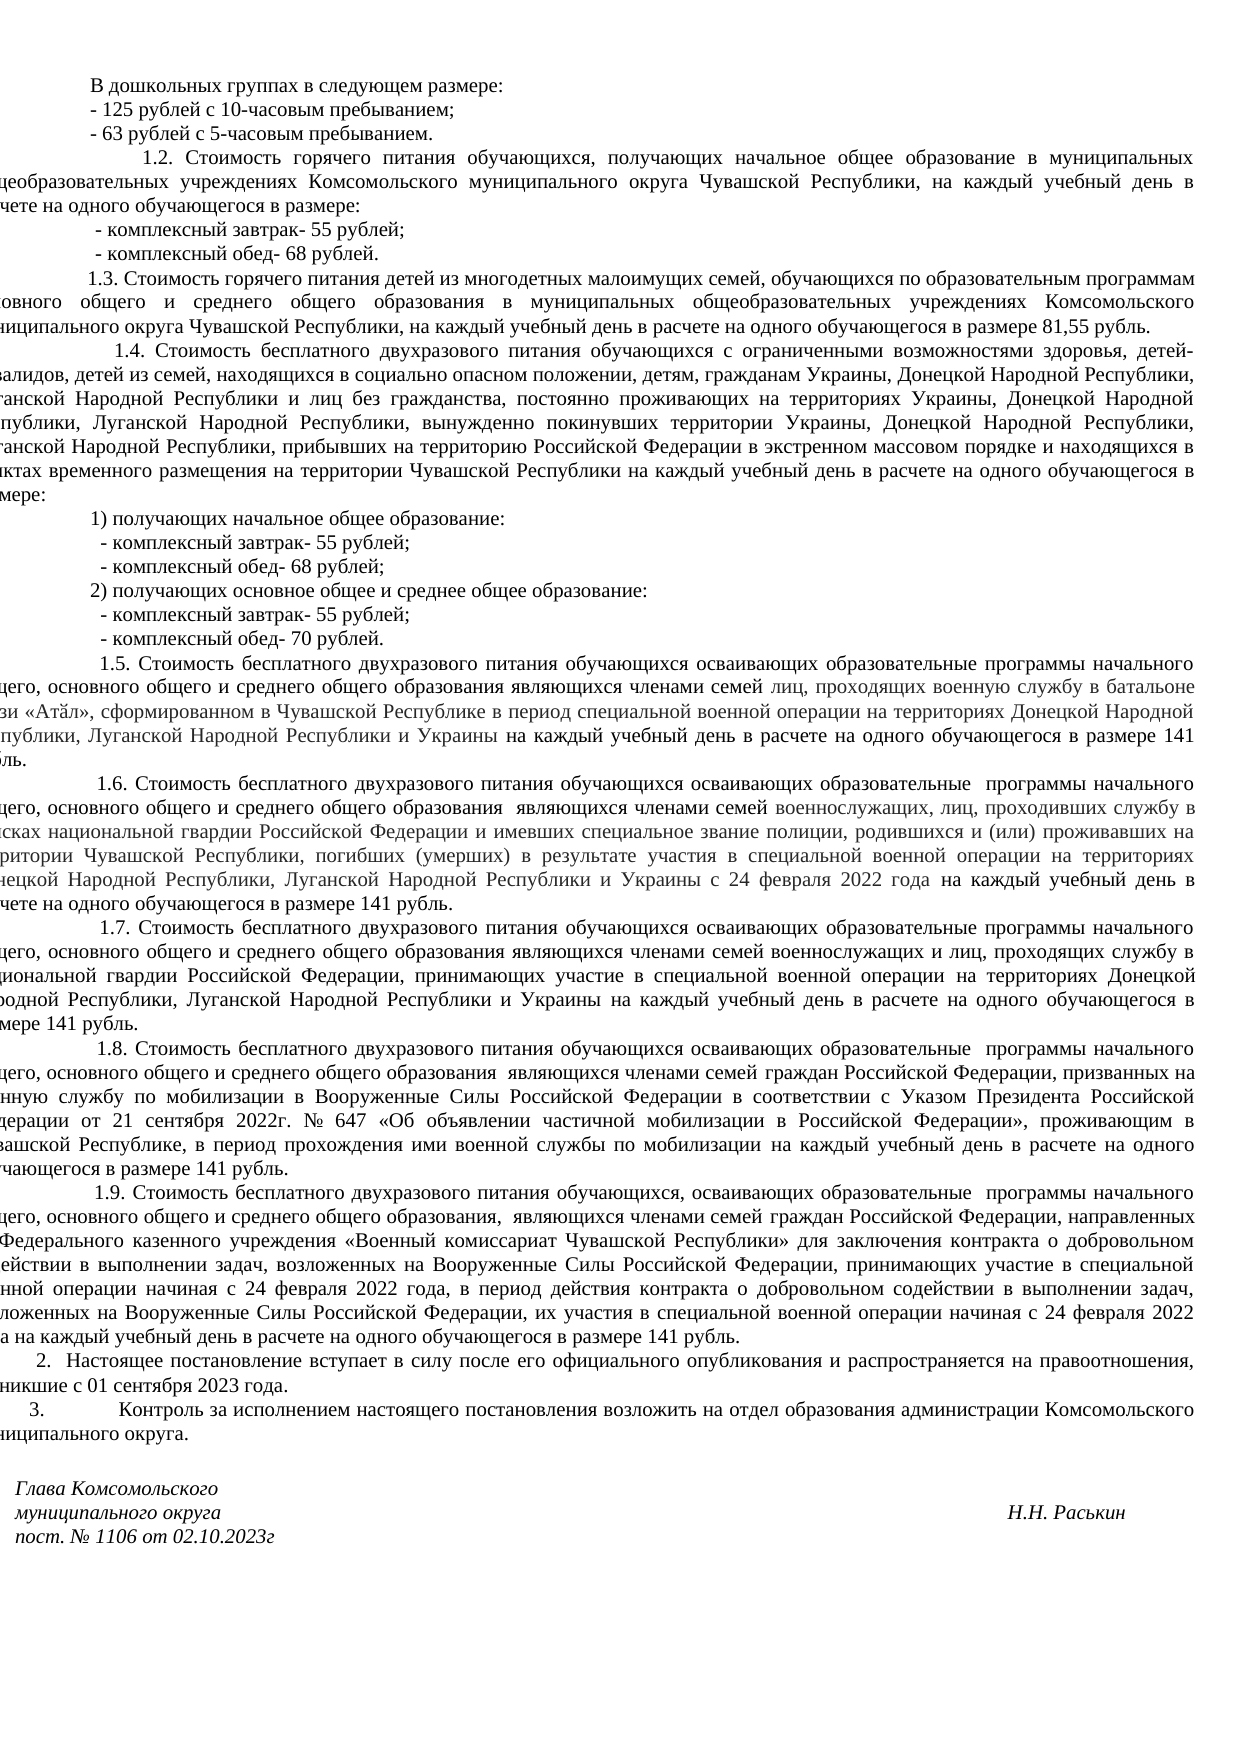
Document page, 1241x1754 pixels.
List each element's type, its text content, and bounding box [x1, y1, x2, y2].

text - 125 рублей с 10-часовым пребыванием; [15, 97, 1196, 121]
text Глава Комсомольского [15, 1476, 1196, 1500]
text 1.6. Стоимость бесплатного двухразового питания обучающихся осваивающих образовательные программы начального общего, основного общего и среднего общего образования являющихся членами семей военнослужащих, лиц, проходивших службу в войсках национальной гвардии Российской Федерации и имевших специальное звание полиции, родившихся и (или) проживавших на территории Чувашской Республики, погибших (умерших) в результате участия в специальной военной операции на территориях Донецкой Народной Республики, Луганской Народной Республики и Украины с 24 февраля 2022 года на каждый учебный день в расчете на одного обучающегося в размере 141 рубль. [0, 771, 1196, 915]
text 1.3. Стоимость горячего питания детей из многодетных малоимущих семей, обучающихся по образовательным программам основного общего и среднего общего образования в муниципальных общеобразовательных учреждениях Комсомольского муниципального округа Чувашской Республики, на каждый учебный день в расчете на одного обучающегося в размере 81,55 рубль. [0, 265, 1196, 338]
text пост. № 1106 от 02.10.2023г [15, 1524, 1196, 1548]
list Контроль за исполнением настоящего постановления возложить на отдел образования администрации Комсомольского муниципального округа. [0, 1397, 1196, 1445]
text 1.8. Стоимость бесплатного двухразового питания обучающихся осваивающих образовательные программы начального общего, основного общего и среднего общего образования являющихся членами семей граждан Российской Федерации, призванных на военную службу по мобилизации в Вооруженные Силы Российской Федерации в соответствии с Указом Президента Российской Федерации от 21 сентября 2022г. № 647 «Об объявлении частичной мобилизации в Российской Федерации», проживающим в Чувашской Республике, в период прохождения ими военной службы по мобилизации на каждый учебный день в расчете на одного обучающегося в размере 141 рубль. [0, 1035, 1196, 1180]
text - комплексный обед- 68 рублей. [15, 241, 1196, 265]
text 1.9. Стоимость бесплатного двухразового питания обучающихся, осваивающих образовательные программы начального общего, основного общего и среднего общего образования, являющихся членами семей граждан Российской Федерации, направленных из Федерального казенного учреждения «Военный комиссариат Чувашской Республики» для заключения контракта о добровольном содействии в выполнении задач, возложенных на Вооруженные Силы Российской Федерации, принимающих участие в специальной военной операции начиная с 24 февраля 2022 года, в период действия контракта о добровольном содействии в выполнении задач, возложенных на Вооруженные Силы Российской Федерации, их участия в специальной военной операции начиная с 24 февраля 2022 года на каждый учебный день в расчете на одного обучающегося в размере 141 рубль. [0, 1180, 1196, 1348]
text - комплексный завтрак- 55 рублей; [15, 217, 1196, 241]
text 1.5. Стоимость бесплатного двухразового питания обучающихся осваивающих образовательные программы начального общего, основного общего и среднего общего образования являющихся членами семей лиц, проходящих военную службу в батальоне связи «Атӑл», сформированном в Чувашской Республике в период специальной военной операции на территориях Донецкой Народной Республики, Луганской Народной Республики и Украины на каждый учебный день в расчете на одного обучающегося в размере 141 рубль. [0, 650, 1196, 771]
text 1.4. Стоимость бесплатного двухразового питания обучающихся с ограниченными возможностями здоровья, детей-инвалидов, детей из семей, находящихся в социально опасном положении, детям, гражданам Украины, Донецкой Народной Республики, Луганской Народной Республики и лиц без гражданства, постоянно проживающих на территориях Украины, Донецкой Народной Республики, Луганской Народной Республики, вынужденно покинувших территории Украины, Донецкой Народной Республики, Луганской Народной Республики, прибывших на территорию Российской Федерации в экстренном массовом порядке и находящихся в пунктах временного размещения на территории Чувашской Республики на каждый учебный день в расчете на одного обучающегося в размере: [0, 338, 1196, 506]
text 1) получающих начальное общее образование: [15, 506, 1196, 530]
text - комплексный завтрак- 55 рублей; [15, 602, 1196, 626]
text 2) получающих основное общее и среднее общее образование: [15, 578, 1196, 602]
text 1.2. Стоимость горячего питания обучающихся, получающих начальное общее образование в муниципальных общеобразовательных учреждениях Комсомольского муниципального округа Чувашской Республики, на каждый учебный день в расчете на одного обучающегося в размере: [0, 145, 1196, 217]
text - комплексный обед- 70 рублей. [15, 626, 1196, 650]
text В дошкольных группах в следующем размере: [15, 73, 1196, 97]
text - комплексный обед- 68 рублей; [15, 554, 1196, 578]
text - комплексный завтрак- 55 рублей; [15, 530, 1196, 554]
text муниципального округа Н.Н. Раськин [15, 1500, 1196, 1524]
text - 63 рублей с 5-часовым пребыванием. [15, 121, 1196, 145]
text 1.7. Стоимость бесплатного двухразового питания обучающихся осваивающих образовательные программы начального общего, основного общего и среднего общего образования являющихся членами семей военнослужащих и лиц, проходящих службу в национальной гвардии Российской Федерации, принимающих участие в специальной военной операции на территориях Донецкой Народной Республики, Луганской Народной Республики и Украины на каждый учебный день в расчете на одного обучающегося в размере 141 рубль. [0, 915, 1196, 1035]
text 2. Настоящее постановление вступает в силу после его официального опубликования и распространяется на правоотношения, возникшие с 01 сентября 2023 года. [0, 1348, 1196, 1397]
